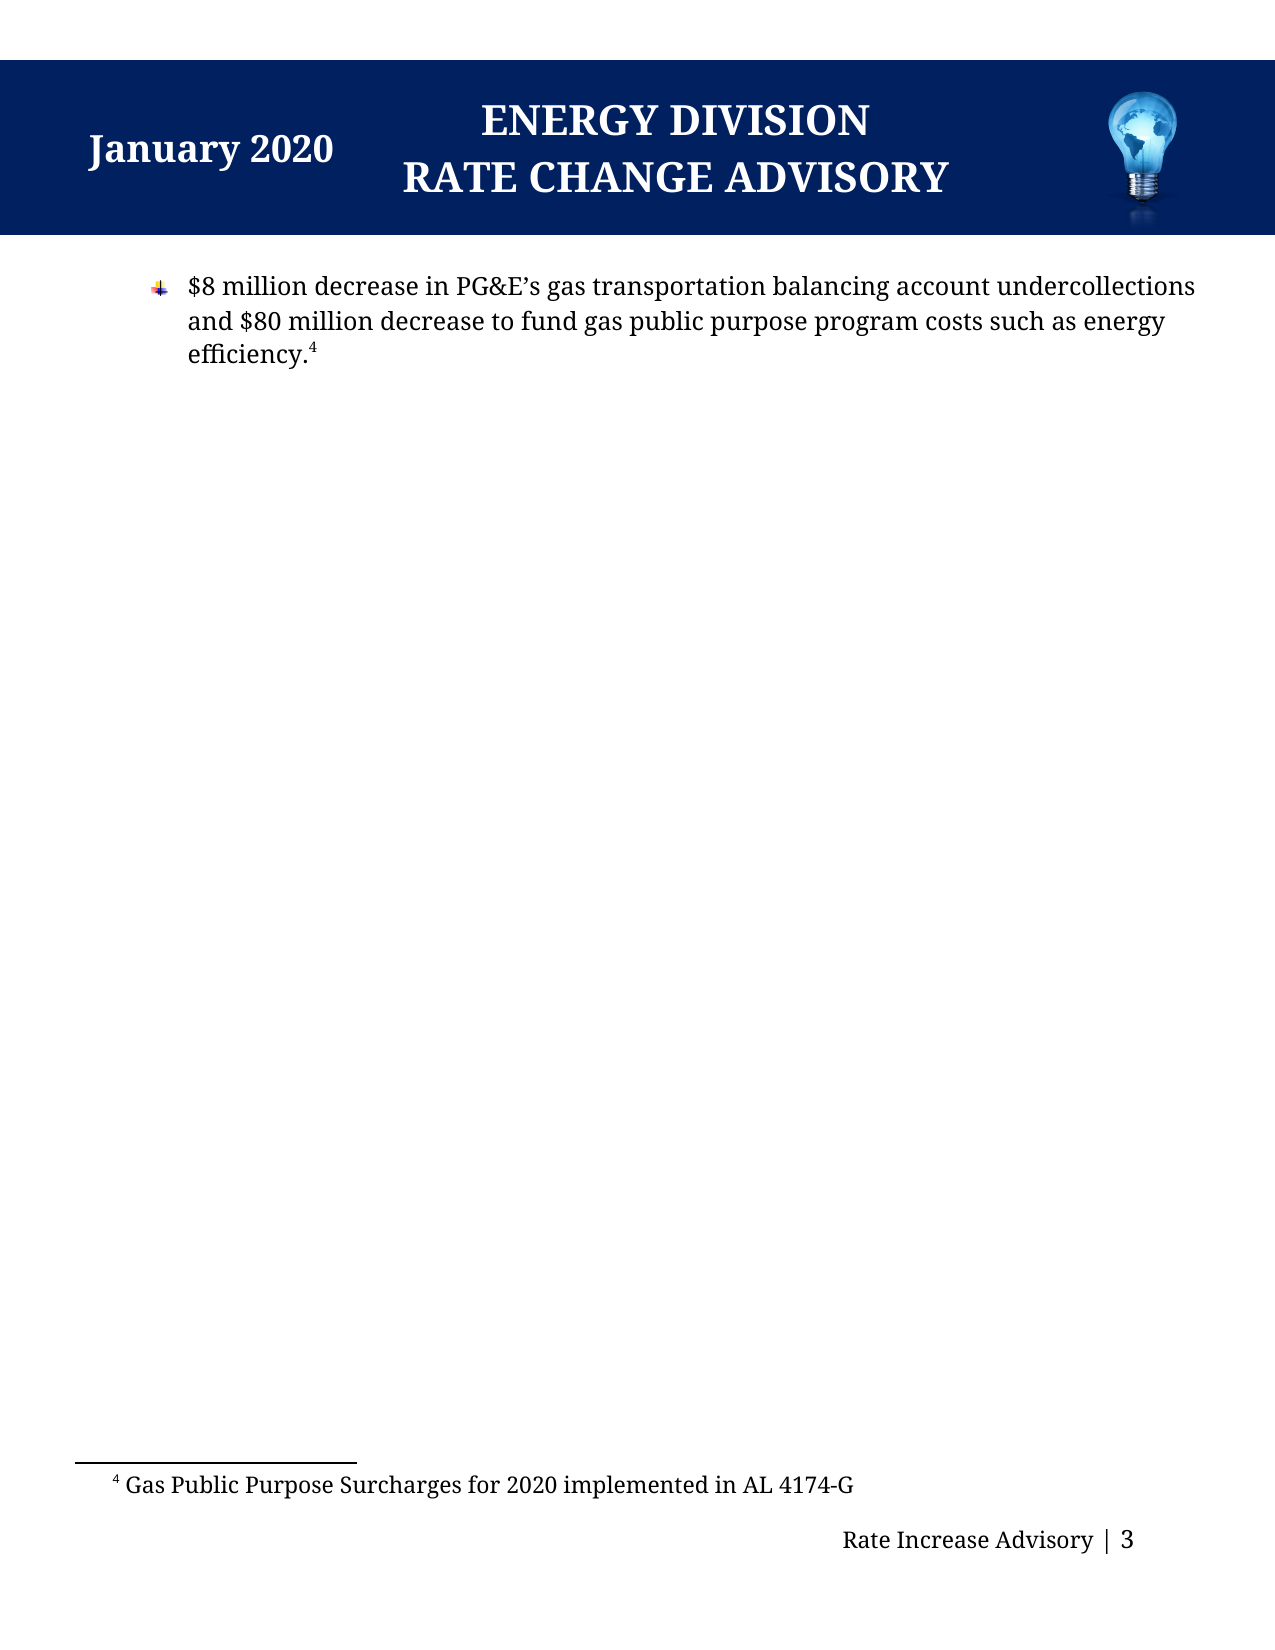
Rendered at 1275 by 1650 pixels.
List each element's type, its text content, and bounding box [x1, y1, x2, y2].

picture [1093, 73, 1191, 229]
picture [151, 279, 168, 296]
list $8 million decrease in PG&E’s gas transportation balancing account undercollections and $80 million decrease to fund gas public purpose program costs such as energy efficiency. [150, 269, 1200, 371]
